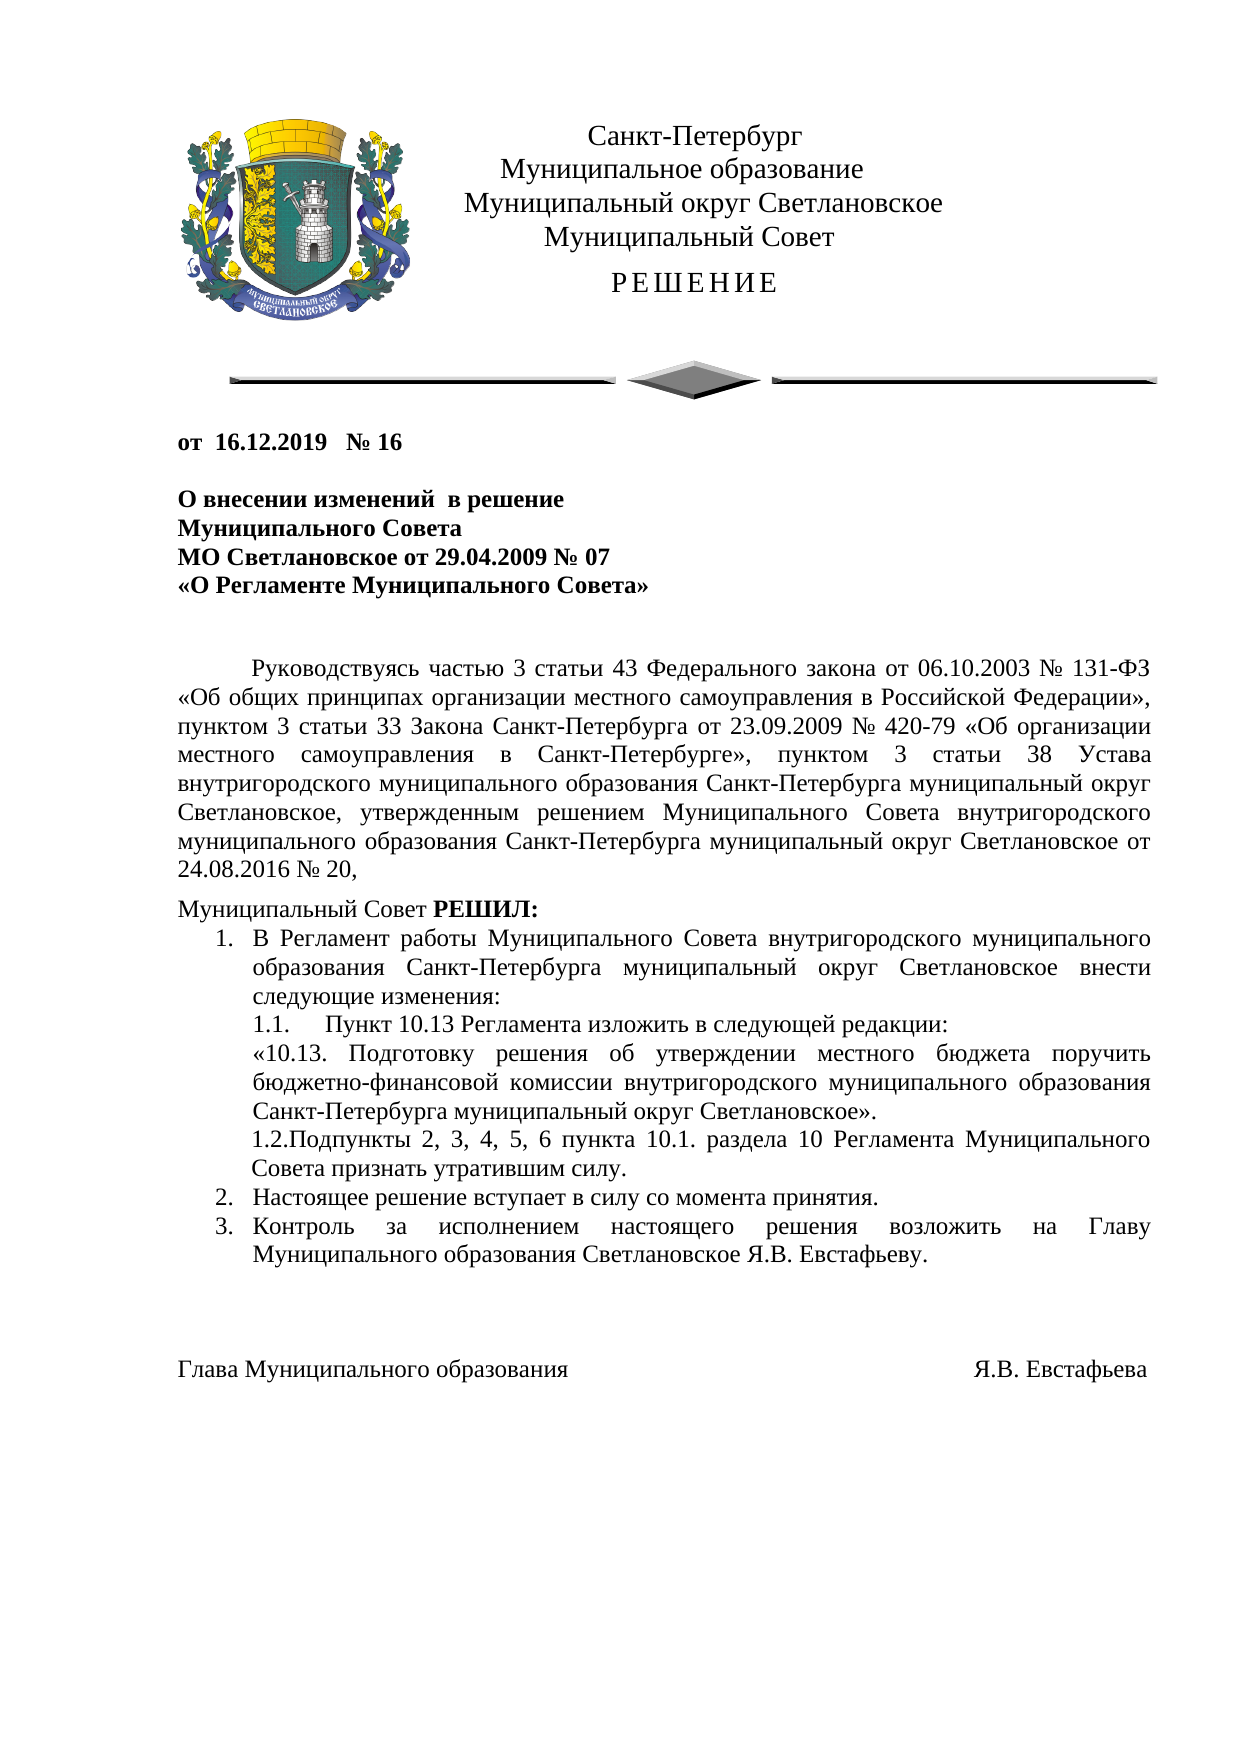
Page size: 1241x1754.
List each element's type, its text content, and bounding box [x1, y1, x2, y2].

text МО Светлановское от 29.04.2009 № 07 [177, 542, 1152, 571]
table_header [133, 118, 458, 321]
list В Регламент работы Муниципального Совета внутригородского муниципального образования Санкт-Петербурга муниципальный округ Светлановское внести следующие изменения: [215, 923, 1152, 1009]
list Пункт 10.13 Регламента изложить в следующей редакции: [252, 1009, 1152, 1038]
list Настоящее решение вступает в силу со момента принятия. [215, 1182, 1152, 1211]
text О внесении изменений в решение [177, 484, 1152, 513]
text Муниципальный Совет РЕШИЛ: [177, 894, 1152, 923]
list Контроль за исполнением настоящего решения возложить на Главу Муниципального образования Светлановское Я.В. Евстафьеву. [215, 1211, 1152, 1268]
text «О Регламенте Муниципального Совета» [177, 571, 1152, 599]
text Муниципального Совета [177, 513, 1152, 542]
list 1.2.Подпункты 2, 3, 4, 5, 6 пункта 10.1. раздела 10 Регламента Муниципального Совета признать утратившим силу. [251, 1124, 1152, 1182]
text от 16.12.2019 № 16 [177, 427, 1152, 456]
text «10.13. Подготовку решения об утверждении местного бюджета поручить бюджетно-финансовой комиссии внутригородского муниципального образования Санкт-Петербурга муниципальный округ Светлановское». [252, 1038, 1152, 1124]
text Глава Муниципального образования Я.В. Евстафьева [177, 1354, 1152, 1383]
text Руководствуясь частью 3 статьи 43 Федерального закона от 06.10.2003 № 131-ФЗ «Об общих принципах организации местного самоуправления в Российской Федерации», пунктом 3 статьи 33 Закона Санкт-Петербурга от 23.09.2009 № 420-79 «Об организации местного самоуправления в Санкт-Петербурге», пунктом 3 статьи 38 Устава внутригородского муниципального образования Санкт-Петербурга муниципальный округ Светлановское, утвержденным решением Муниципального Совета внутригородского муниципального образования Санкт-Петербурга муниципальный округ Светлановское от 24.08.2016 № 20, [177, 653, 1152, 883]
table_header Санкт-Петербург Муниципальное образование Муниципальный округ Светлановское Муниципальный Совет РЕШЕНИЕ [458, 118, 1181, 321]
